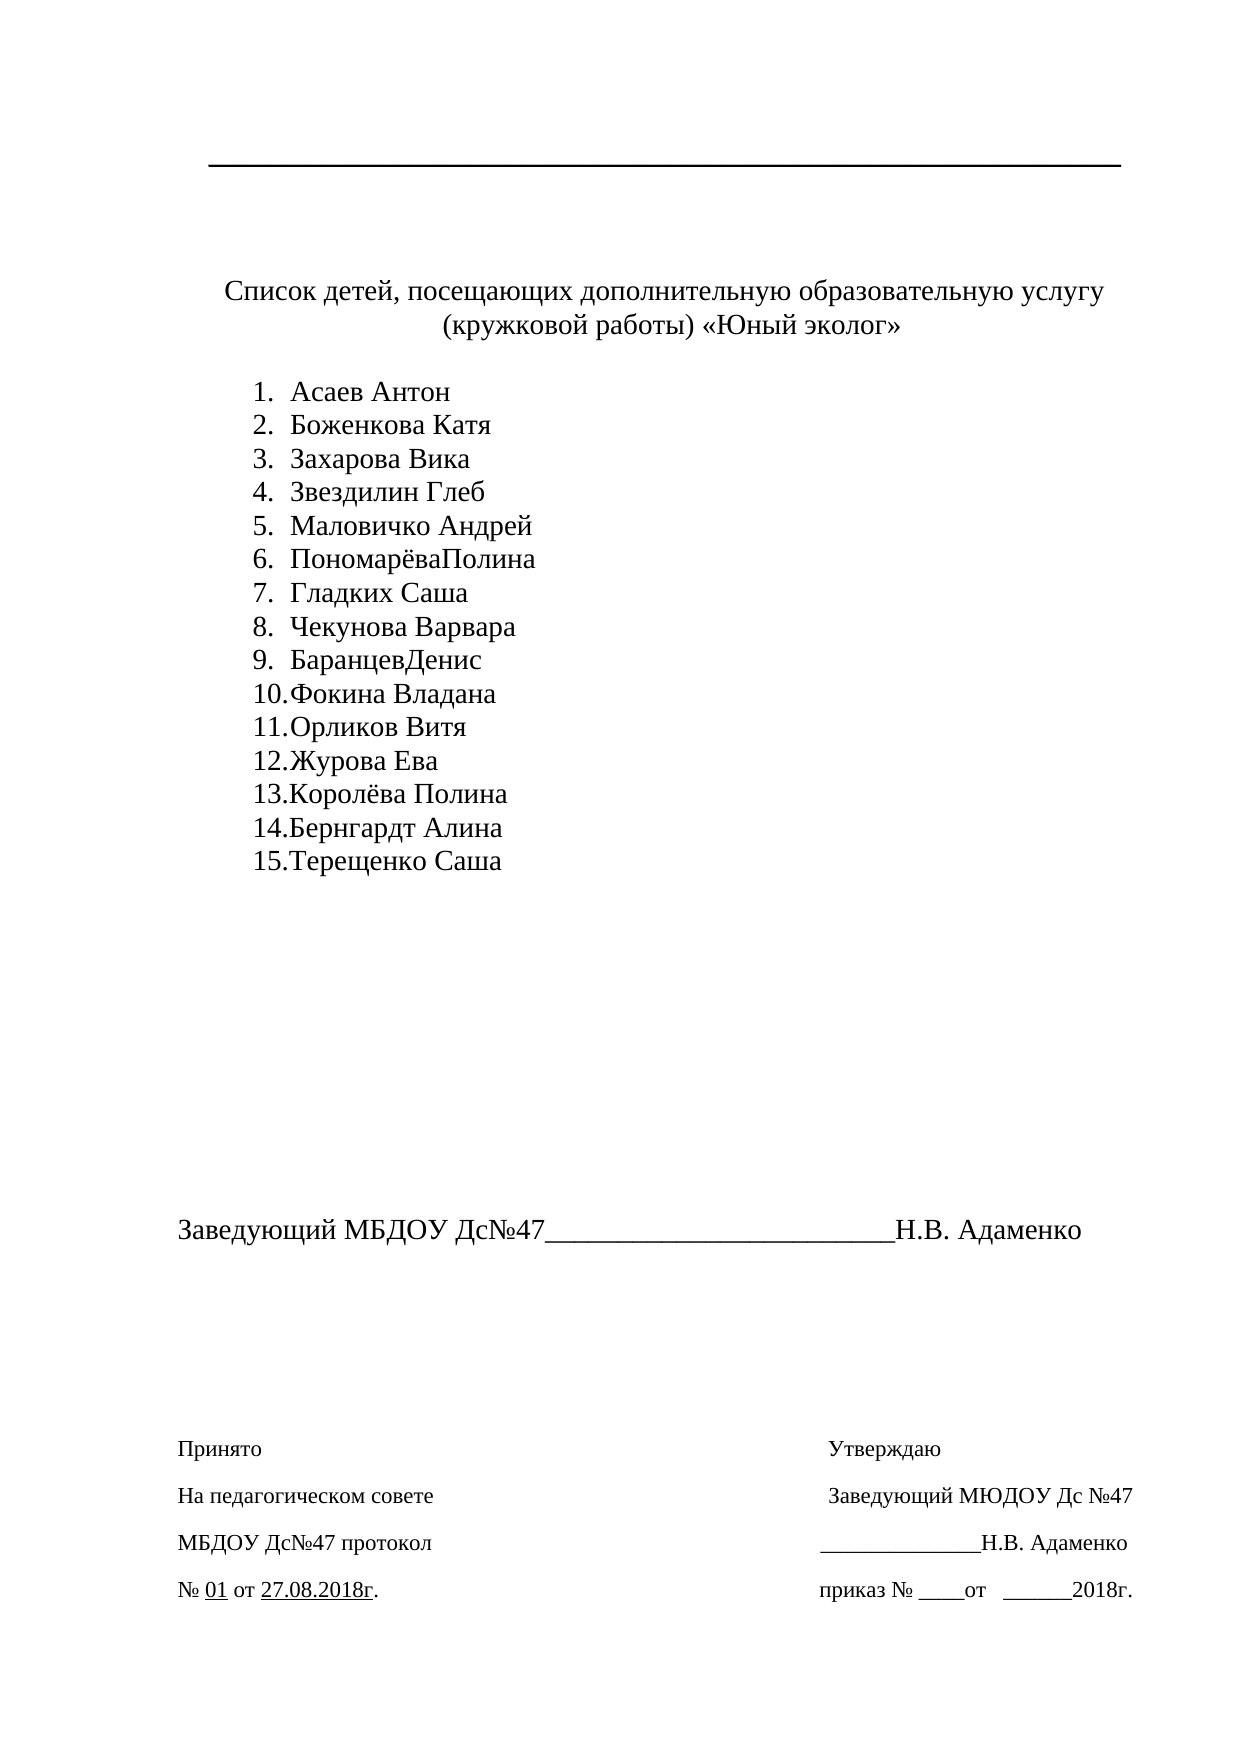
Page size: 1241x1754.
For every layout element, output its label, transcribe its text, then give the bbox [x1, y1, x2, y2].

list Журова Ева [252, 743, 1152, 776]
text 15.Терещенко Саша [252, 843, 1152, 877]
text На педагогическом совете Заведующий МЮДОУ Дс №47 [177, 1482, 1152, 1508]
list Чекунова Варвара [252, 609, 1152, 642]
list БаранцевДенис [252, 642, 1152, 676]
text 13.Королёва Полина [252, 776, 1152, 810]
list Орликов Витя [252, 709, 1152, 743]
list Асаев Антон [252, 374, 1152, 407]
list Звездилин Глеб [252, 474, 1152, 508]
list ПономарёваПолина [252, 542, 1152, 575]
text (кружковой работы) «Юный эколог» [177, 307, 1152, 340]
text _________________________________________________________________________ [177, 140, 1152, 169]
text Принято Утверждаю [177, 1435, 1152, 1461]
text Список детей, посещающих дополнительную образовательную услугу [177, 273, 1152, 307]
text № 01 от 27.08.2018г. приказ № ____от ______2018г. [177, 1576, 1152, 1603]
list Маловичко Андрей [252, 508, 1152, 542]
text 14.Бернгардт Алина [252, 810, 1152, 843]
text Заведующий МБДОУ Дс№47________________________Н.В. Адаменко [177, 1212, 1152, 1246]
text МБДОУ Дс№47 протокол ______________Н.В. Адаменко [177, 1529, 1152, 1555]
list Гладких Саша [252, 575, 1152, 609]
list Боженкова Катя [252, 407, 1152, 441]
list Фокина Владана [252, 676, 1152, 709]
list Захарова Вика [252, 441, 1152, 474]
